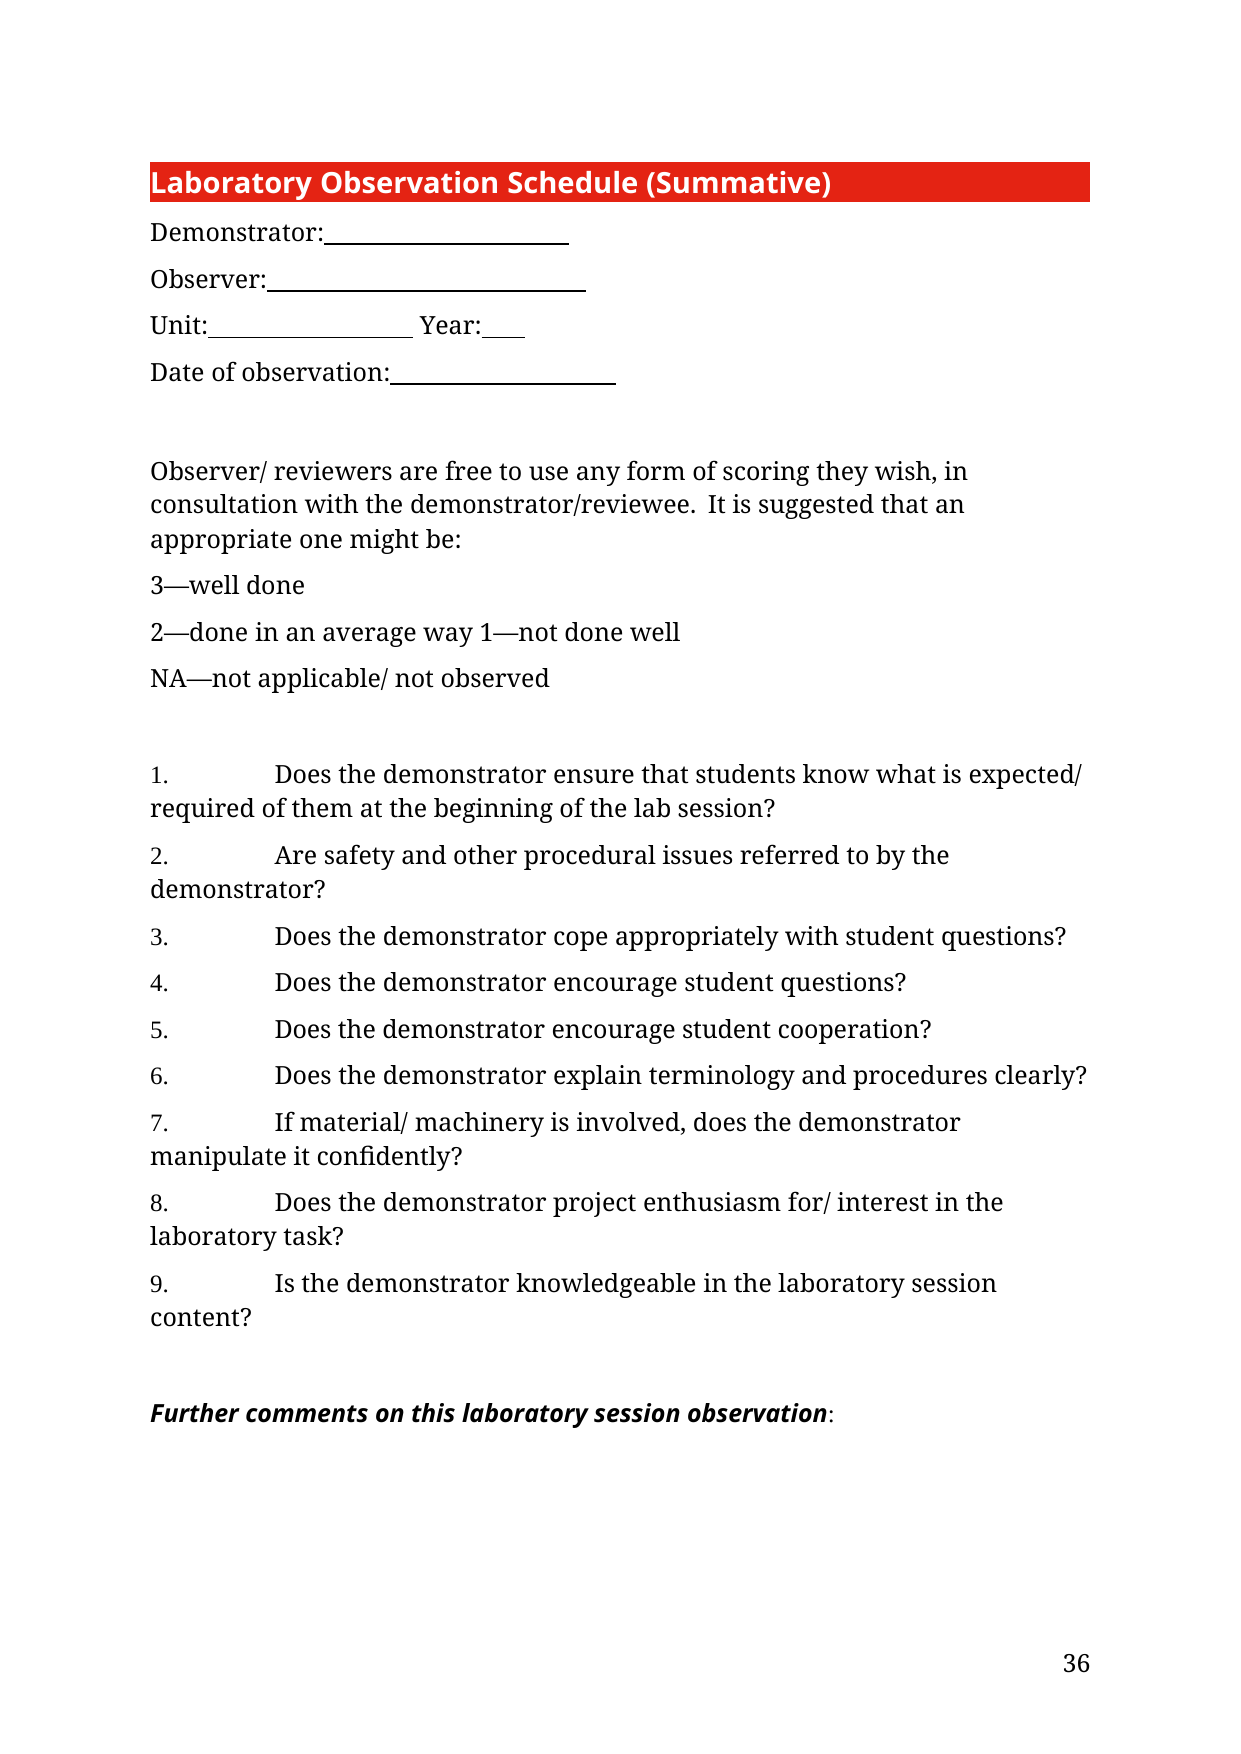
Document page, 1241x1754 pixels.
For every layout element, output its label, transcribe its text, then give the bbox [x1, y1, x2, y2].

list Does the demonstrator project enthusiasm for/ interest in the laboratory task? [150, 1185, 1090, 1253]
list Are safety and other procedural issues referred to by the demonstrator? [150, 837, 1090, 906]
list Does the demonstrator encourage student questions? [150, 965, 1090, 999]
subtitle Laboratory Observation Schedule (Summative) [150, 162, 1090, 202]
list Does the demonstrator ensure that students know what is expected/ required of them at the beginning of the lab session? [150, 757, 1090, 825]
text Observer: [150, 261, 1090, 295]
list If material/ machinery is involved, does the demonstrator manipulate it confidently? [150, 1104, 1090, 1172]
list Is the demonstrator knowledgeable in the laboratory session content? [150, 1266, 1090, 1334]
text Demonstrator: [150, 215, 1090, 249]
text Observer/ reviewers are free to use any form of scoring they wish, in consultation with the demonstrator/reviewee. It is suggested that an appropriate one might be: [150, 453, 1090, 555]
list Does the demonstrator explain terminology and procedures clearly? [150, 1058, 1090, 1092]
text 3—well done [150, 568, 1090, 602]
list Does the demonstrator cope appropriately with student questions? [150, 918, 1090, 952]
text Date of observation: [150, 354, 1090, 388]
text 2—done in an average way 1—not done well [150, 614, 1090, 648]
text Unit: Year: [150, 308, 1090, 342]
subtitle Further comments on this laboratory session observation: [150, 1396, 1090, 1430]
text NA—not applicable/ not observed [150, 661, 1090, 695]
list Does the demonstrator encourage student cooperation? [150, 1011, 1090, 1045]
